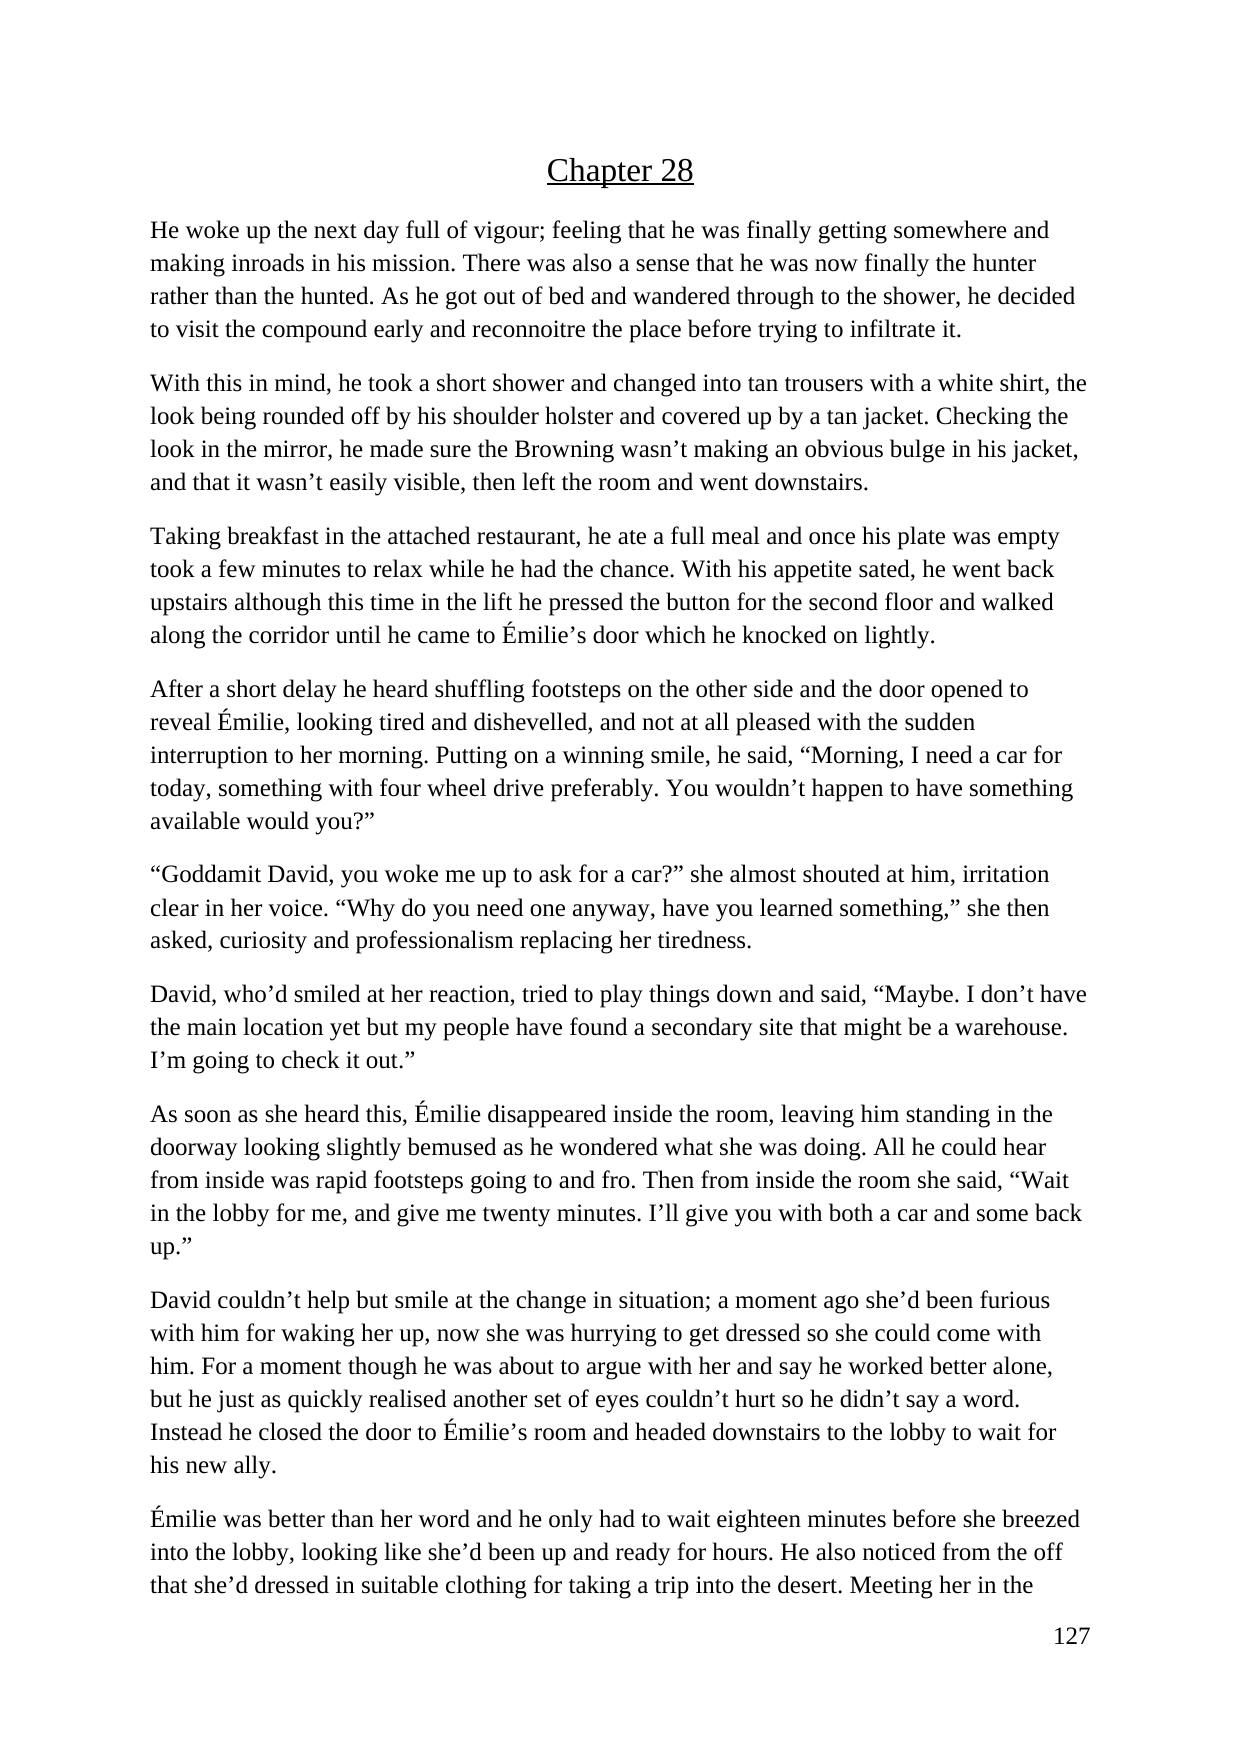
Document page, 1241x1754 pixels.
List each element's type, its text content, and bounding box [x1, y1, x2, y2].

text Taking breakfast in the attached restaurant, he ate a full meal and once his plate was empty took a few minutes to relax while he had the chance. With his appetite sated, he went back upstairs although this time in the lift he pressed the button for the second floor and walked along the corridor until he came to Émilie’s door which he knocked on lightly. [150, 521, 1090, 648]
text David, who’d smiled at her reaction, tried to play things down and said, “Maybe. I don’t have the main location yet but my people have found a secondary site that might be a warehouse. I’m going to check it out.” [150, 979, 1090, 1074]
text With this in mind, he took a short shower and changed into tan trousers with a white shirt, the look being rounded off by his shoulder holster and covered up by a tan jacket. Checking the look in the mirror, he made sure the Browning wasn’t making an obvious bulge in his jacket, and that it wasn’t easily visible, then left the room and went downstairs. [150, 368, 1090, 496]
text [150, 1504, 1090, 1599]
text “Goddamit David, you woke me up to ask for a car?” she almost shouted at him, irritation clear in her voice. “Why do you need one anyway, have you learned something,” she then asked, curiosity and professionalism replacing her tiredness. [150, 859, 1090, 954]
text Chapter 28 [150, 150, 1090, 188]
text As soon as she heard this, Émilie disappeared inside the room, leaving him standing in the doorway looking slightly bemused as he wondered what she was doing. All he could hear from inside was rapid footsteps going to and fro. Then from inside the room she said, “Wait in the lobby for me, and give me twenty minutes. I’ll give you with both a car and some back up.” [150, 1099, 1090, 1260]
text David couldn’t help but smile at the change in situation; a moment ago she’d been furious with him for waking her up, now she was hurrying to get dressed so she could come with him. For a moment though he was about to argue with her and say he worked better alone, but he just as quickly realised another set of eyes couldn’t hurt so he didn’t say a word. Instead he closed the door to Émilie’s room and headed downstairs to the lobby to wait for his new ally. [150, 1285, 1090, 1479]
text After a short delay he heard shuffling footsteps on the other side and the door opened to reveal Émilie, looking tired and dishevelled, and not at all pleased with the sudden interruption to her morning. Putting on a winning smile, he said, “Morning, I need a car for today, something with four wheel drive preferably. You wouldn’t happen to have something available would you?” [150, 674, 1090, 834]
text He woke up the next day full of vigour; feeling that he was finally getting somewhere and making inroads in his mission. There was also a sense that he was now finally the hunter rather than the hunted. As he got out of bed and wandered through to the shower, he decided to visit the compound early and reconnoitre the place before trying to infiltrate it. [150, 215, 1090, 343]
